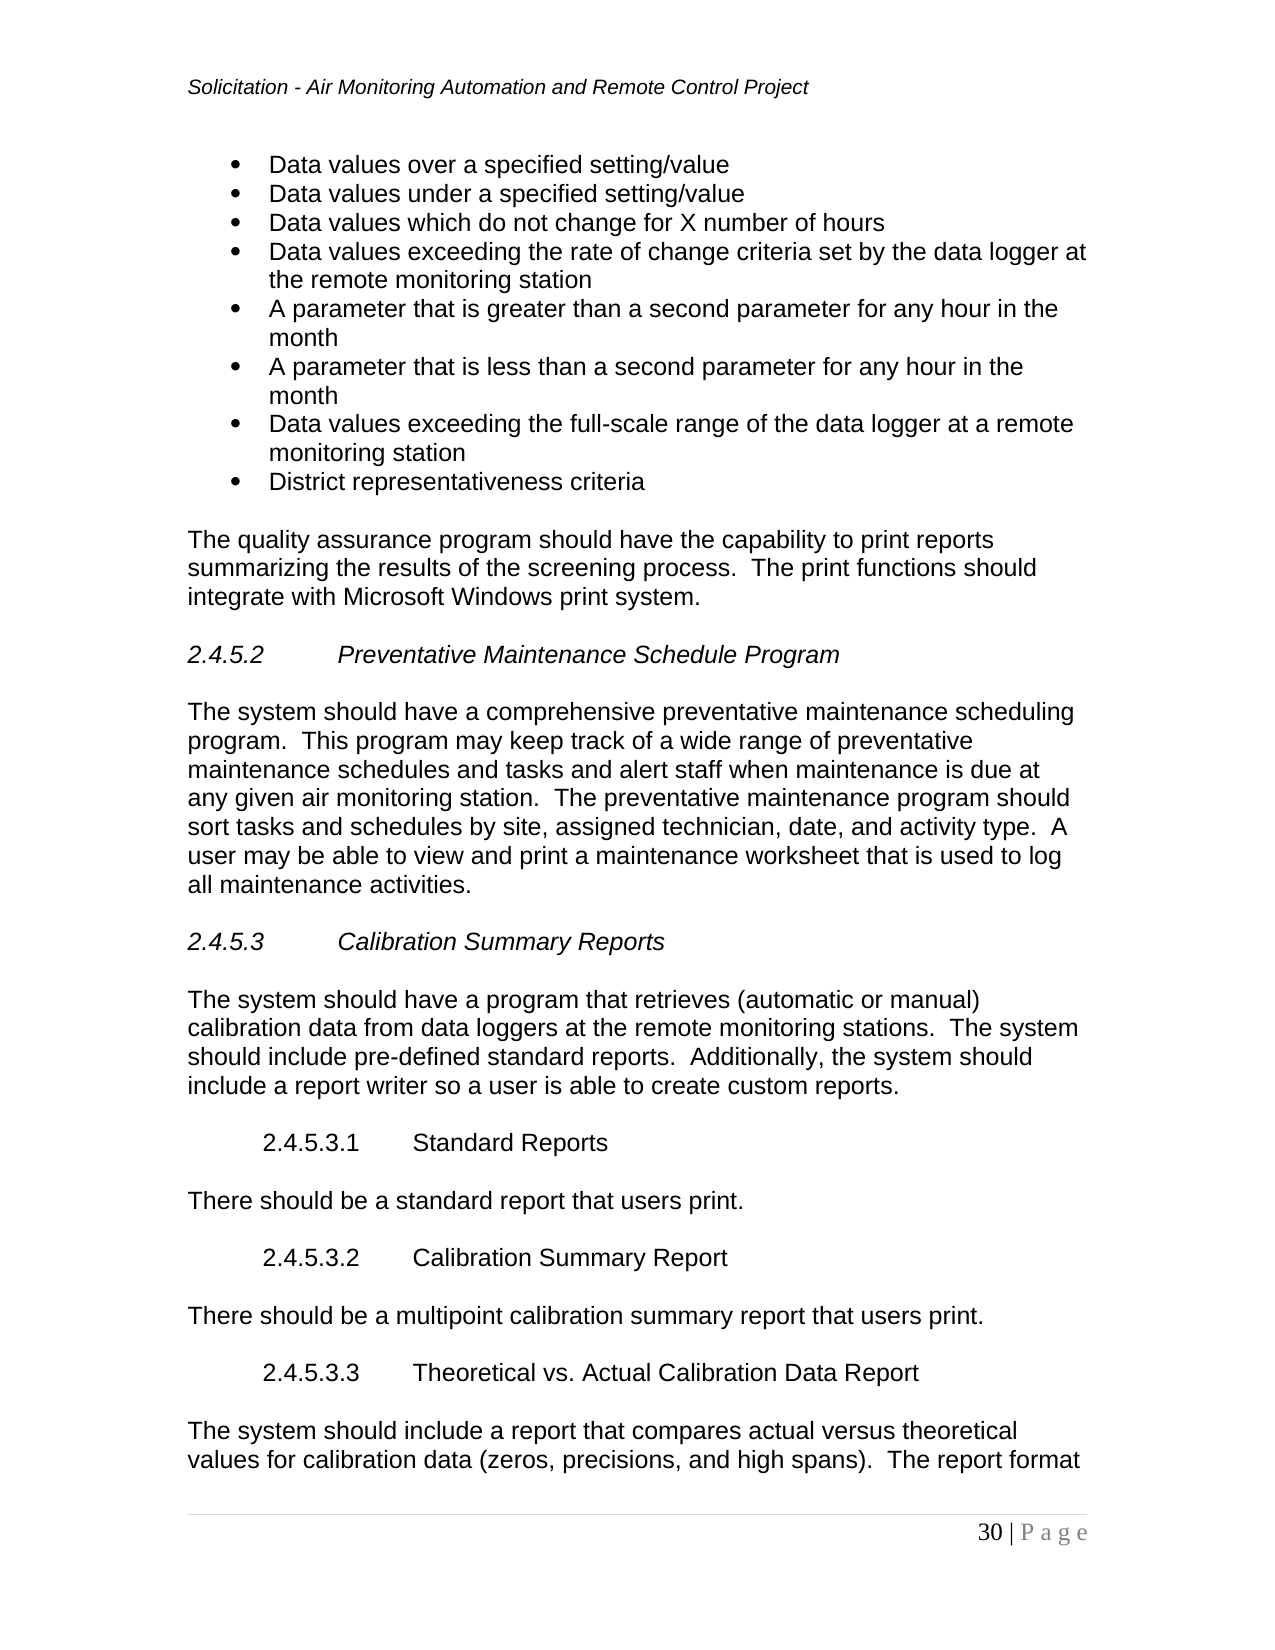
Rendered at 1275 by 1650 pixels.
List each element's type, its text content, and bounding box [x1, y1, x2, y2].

subtitle Theoretical vs. Actual Calibration Data Report [262, 1358, 1087, 1387]
list District representativeness criteria [231, 467, 1087, 496]
list A parameter that is greater than a second parameter for any hour in the month [231, 294, 1087, 352]
subtitle Preventative Maintenance Schedule Program [187, 639, 1087, 668]
subtitle Calibration Summary Report [262, 1243, 1087, 1272]
text The system should have a comprehensive preventative maintenance scheduling program. This program may keep track of a wide range of preventative maintenance schedules and tasks and alert staff when maintenance is due at any given air monitoring station. The preventative maintenance program should sort tasks and schedules by site, assigned technician, date, and activity type. A user may be able to view and print a maintenance worksheet that is used to log all maintenance activities. [187, 697, 1087, 898]
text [187, 1416, 1087, 1473]
list A parameter that is less than a second parameter for any hour in the month [231, 352, 1087, 409]
subtitle Calibration Summary Reports [187, 927, 1087, 956]
subtitle Standard Reports [262, 1128, 1087, 1157]
text The quality assurance program should have the capability to print reports summarizing the results of the screening process. The print functions should integrate with Microsoft Windows print system. [187, 524, 1087, 611]
text There should be a standard report that users print. [187, 1186, 1087, 1214]
list Data values exceeding the full-scale range of the data logger at a remote monitoring station [231, 409, 1087, 467]
list Data values exceeding the rate of change criteria set by the data logger at the remote monitoring station [231, 237, 1087, 294]
list Data values which do not change for X number of hours [231, 208, 1087, 237]
list Data values over a specified setting/value [231, 150, 1087, 179]
text There should be a multipoint calibration summary report that users print. [187, 1301, 1087, 1329]
list Data values under a specified setting/value [231, 179, 1087, 208]
text The system should have a program that retrieves (automatic or manual) calibration data from data loggers at the remote monitoring stations. The system should include pre-defined standard reports. Additionally, the system should include a report writer so a user is able to create custom reports. [187, 984, 1087, 1099]
